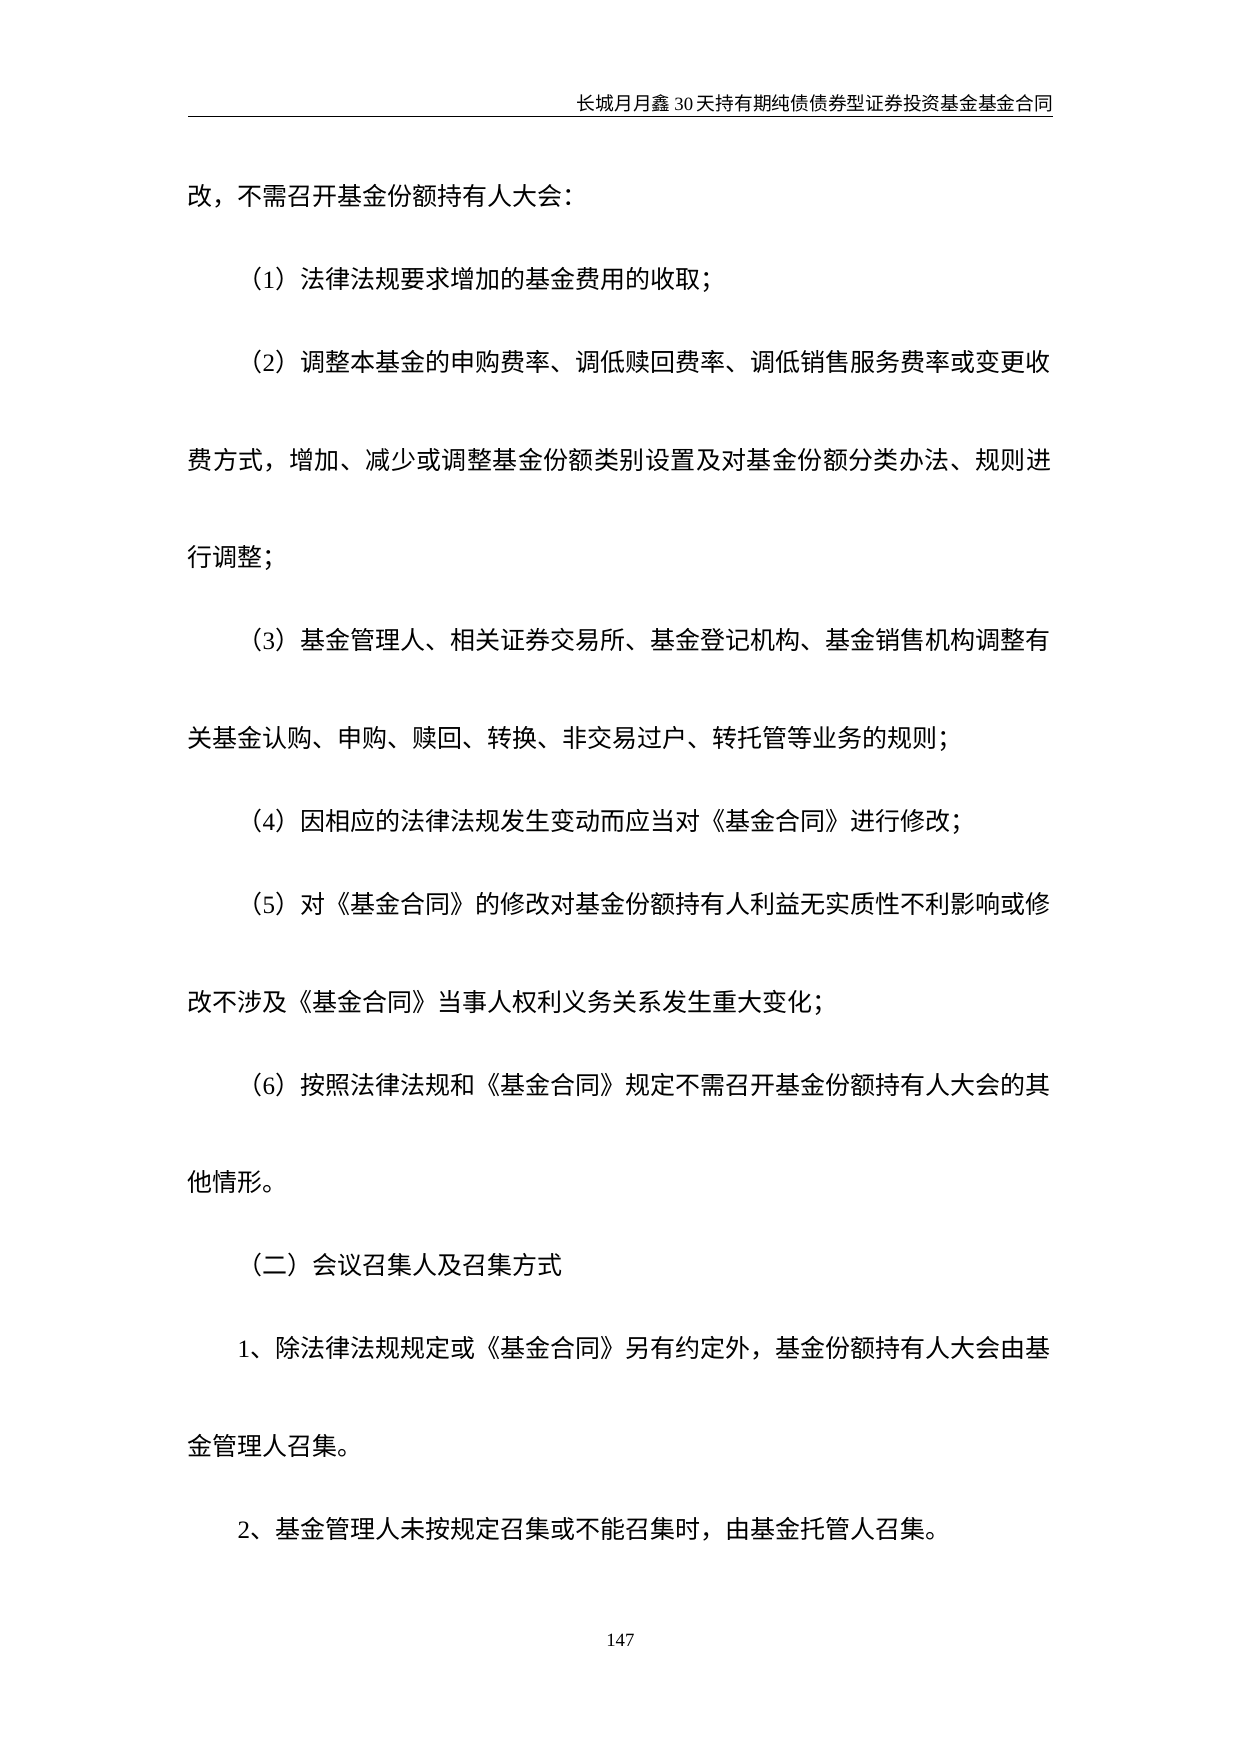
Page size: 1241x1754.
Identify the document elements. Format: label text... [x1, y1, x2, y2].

text （3）基金管理人、相关证券交易所、基金登记机构、基金销售机构调整有关基金认购、申购、赎回、转换、非交易过户、转托管等业务的规则； [187, 606, 1053, 769]
text （5）对《基金合同》的修改对基金份额持有人利益无实质性不利影响或修改不涉及《基金合同》当事人权利义务关系发生重大变化； [187, 870, 1053, 1033]
text （2）调整本基金的申购费率、调低赎回费率、调低销售服务费率或变更收费方式，增加、减少或调整基金份额类别设置及对基金份额分类办法、规则进行调整； [187, 328, 1053, 588]
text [187, 162, 1053, 227]
text 2、基金管理人未按规定召集或不能召集时，由基金托管人召集。 [187, 1495, 1053, 1560]
text （6）按照法律法规和《基金合同》规定不需召开基金份额持有人大会的其他情形。 [187, 1051, 1053, 1213]
text （二）会议召集人及召集方式 [187, 1231, 1053, 1296]
text （1）法律法规要求增加的基金费用的收取； [187, 245, 1053, 310]
text 1、除法律法规规定或《基金合同》另有约定外，基金份额持有人大会由基金管理人召集。 [187, 1314, 1053, 1477]
text （4）因相应的法律法规发生变动而应当对《基金合同》进行修改； [187, 787, 1053, 852]
